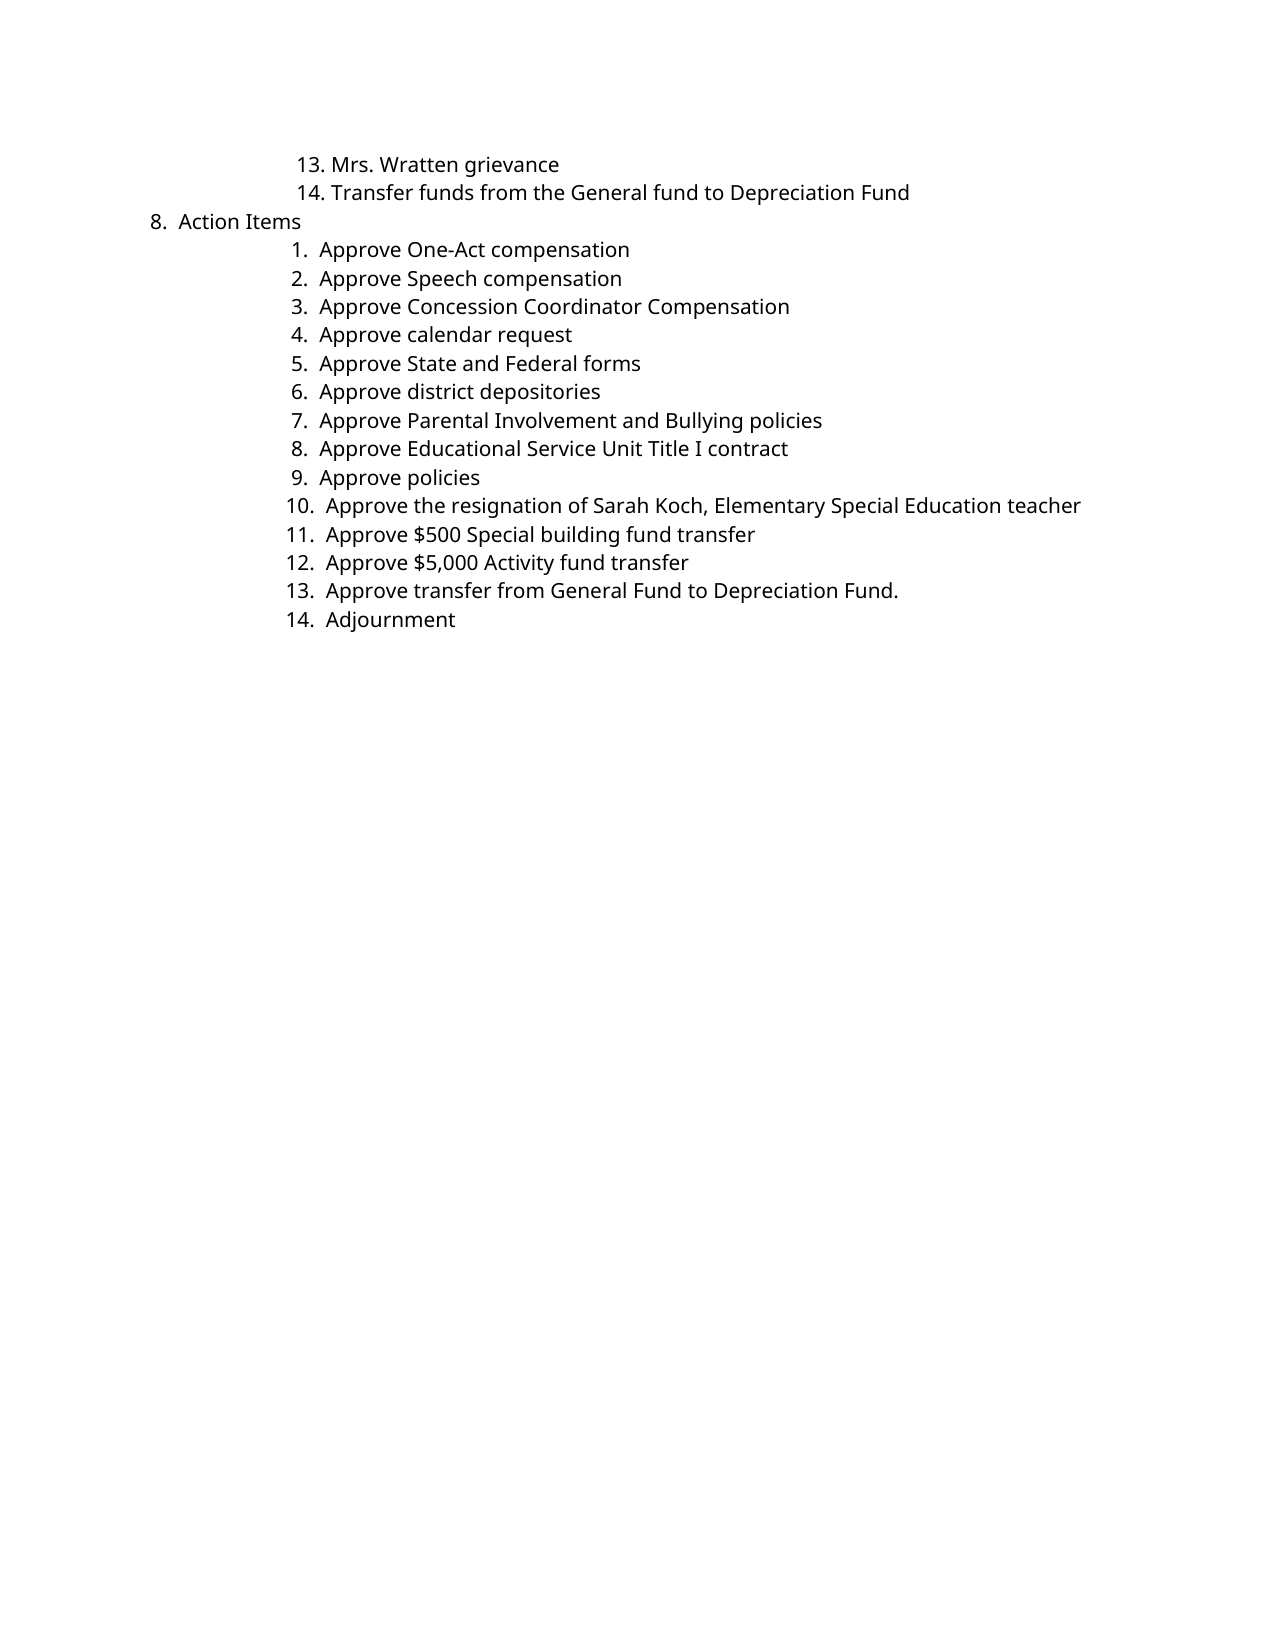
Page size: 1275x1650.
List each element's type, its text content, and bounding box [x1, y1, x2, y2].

text 8. Approve Educational Service Unit Title I contract [150, 434, 1125, 463]
text 14. Transfer funds from the General fund to Depreciation Fund [150, 178, 1125, 207]
text 5. Approve State and Federal forms [150, 349, 1125, 377]
text 12. Approve $5,000 Activity fund transfer [150, 548, 1125, 577]
text 3. Approve Concession Coordinator Compensation [150, 292, 1125, 321]
text 11. Approve $500 Special building fund transfer [150, 520, 1125, 548]
text 6. Approve district depositories [150, 377, 1125, 406]
text 13. Approve transfer from General Fund to Depreciation Fund. [150, 577, 1125, 605]
text 2. Approve Speech compensation [150, 264, 1125, 292]
text 8. Action Items [150, 207, 1125, 235]
text 14. Adjournment [150, 605, 1125, 633]
text 1. Approve One-Act compensation [150, 235, 1125, 264]
text 7. Approve Parental Involvement and Bullying policies [150, 406, 1125, 434]
text 13. Mrs. Wratten grievance [150, 150, 1125, 178]
text 4. Approve calendar request [150, 321, 1125, 349]
text 9. Approve policies [150, 463, 1125, 491]
text 10. Approve the resignation of Sarah Koch, Elementary Special Education teacher [150, 491, 1125, 520]
